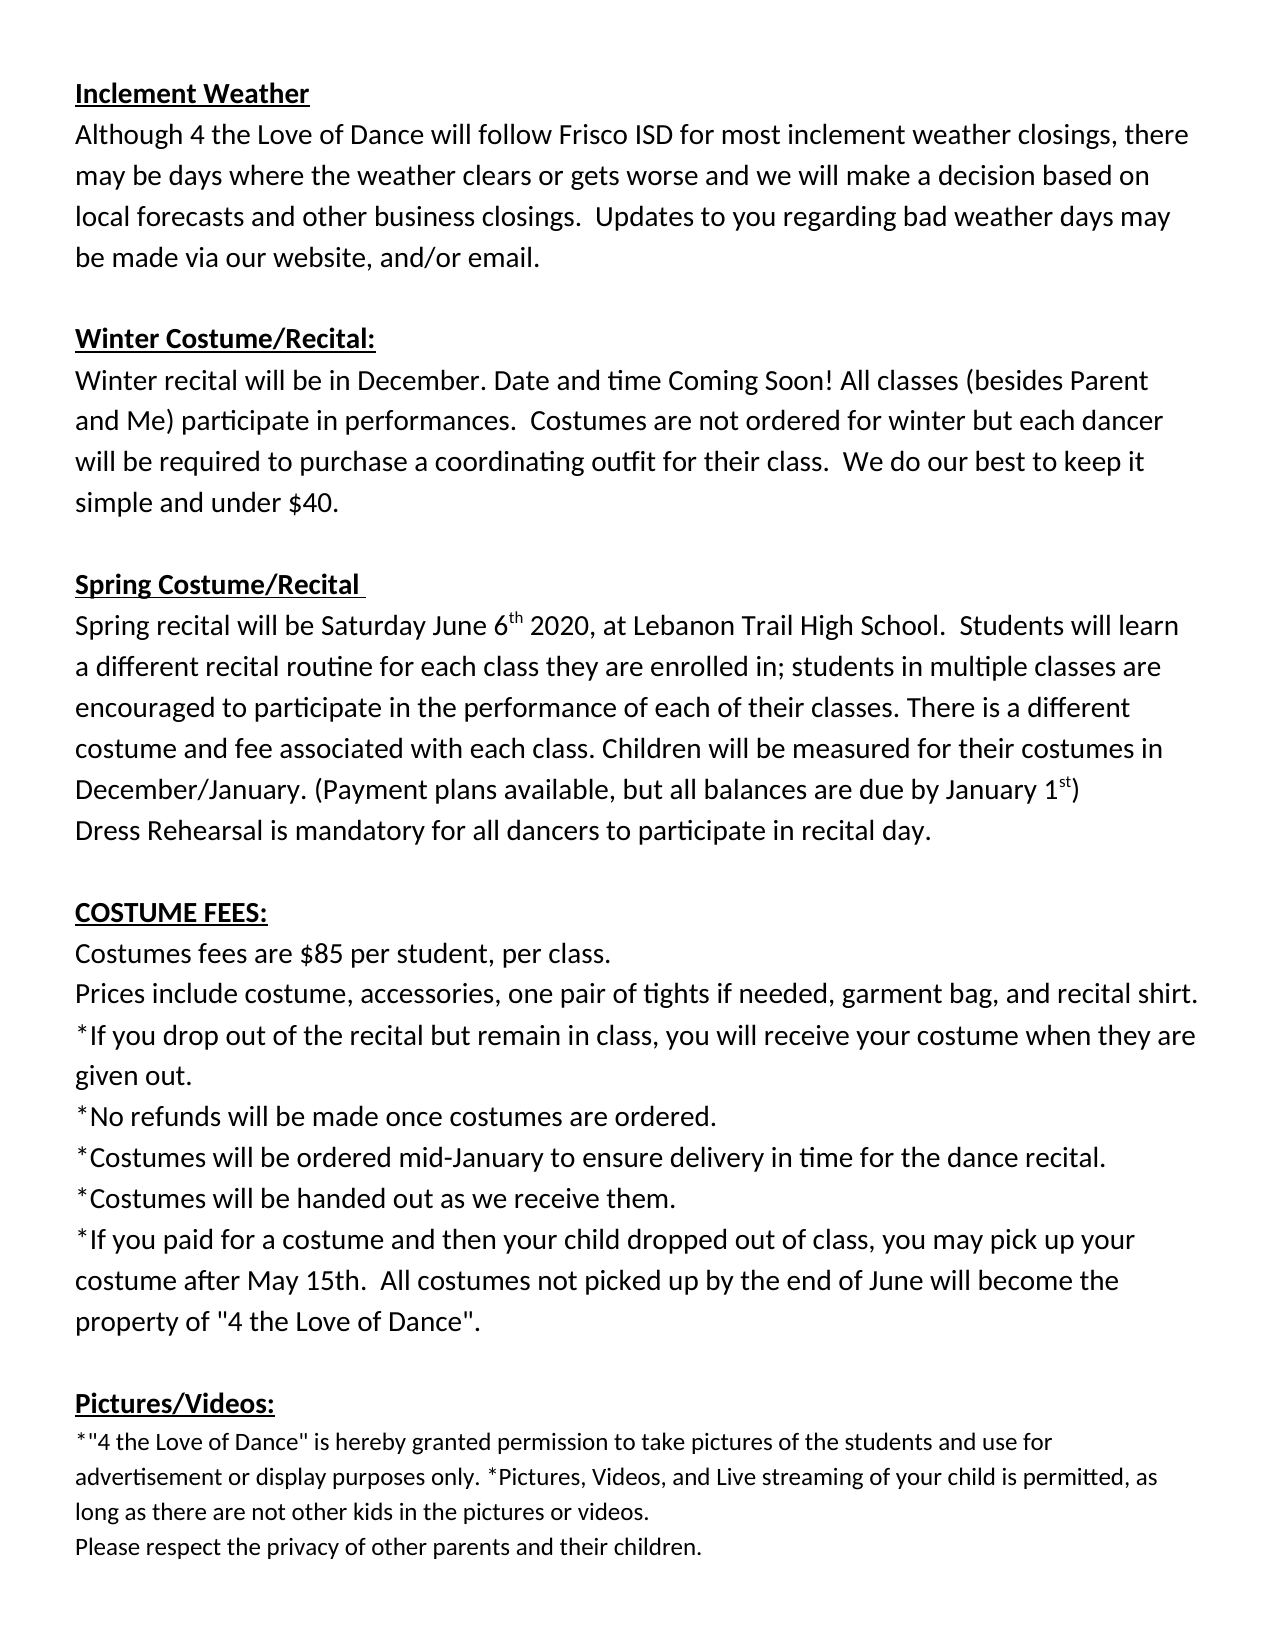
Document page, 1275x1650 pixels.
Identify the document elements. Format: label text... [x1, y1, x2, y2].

text *No refunds will be made once costumes are ordered. [75, 1098, 1200, 1134]
text Inclement Weather [75, 75, 1200, 111]
text COSTUME FEES: [75, 894, 1200, 929]
text *Costumes will be handed out as we receive them. [75, 1180, 1200, 1216]
text Prices include costume, accessories, one pair of tights if needed, garment bag, and recital shirt. [75, 976, 1200, 1011]
text *If you drop out of the recital but remain in class, you will receive your costume when they are given out. [75, 1017, 1200, 1093]
text Pictures/Videos: [75, 1385, 1200, 1421]
text Winter Costume/Recital: [75, 321, 1200, 356]
text Winter recital will be in December. Date and time Coming Soon! All classes (besides Parent and Me) participate in performances. Costumes are not ordered for winter but each dancer will be required to purchase a coordinating outfit for their class. We do our best to keep it simple and under $40. [75, 362, 1200, 520]
text Costumes fees are $85 per student, per class. [75, 935, 1200, 970]
text *If you paid for a costume and then your child dropped out of class, you may pick up your costume after May 15th. All costumes not picked up by the end of June will become the property of "4 the Love of Dance". [75, 1221, 1200, 1339]
text Please respect the privacy of other parents and their children. [75, 1531, 1200, 1561]
text Although 4 the Love of Dance will follow Frisco ISD for most inclement weather closings, there may be days where the weather clears or gets worse and we will make a decision based on local forecasts and other business closings. Updates to you regarding bad weather days may be made via our website, and/or email. [75, 116, 1200, 274]
text Dress Rehearsal is mandatory for all dancers to participate in recital day. [75, 812, 1200, 847]
text Spring recital will be Saturday June 6th 2020, at Lebanon Trail High School. Students will learn a different recital routine for each class they are enrolled in; students in multiple classes are encouraged to participate in the performance of each of their classes. There is a different costume and fee associated with each class. Children will be measured for their costumes in December/January. (Payment plans available, but all balances are due by January 1st) [75, 607, 1200, 807]
text Spring Costume/Recital [75, 566, 1200, 602]
text *"4 the Love of Dance" is hereby granted permission to take pictures of the students and use for advertisement or display purposes only. *Pictures, Videos, and Live streaming of your child is permitted, as long as there are not other kids in the pictures or videos. [75, 1426, 1200, 1526]
text *Costumes will be ordered mid-January to ensure delivery in time for the dance recital. [75, 1139, 1200, 1175]
